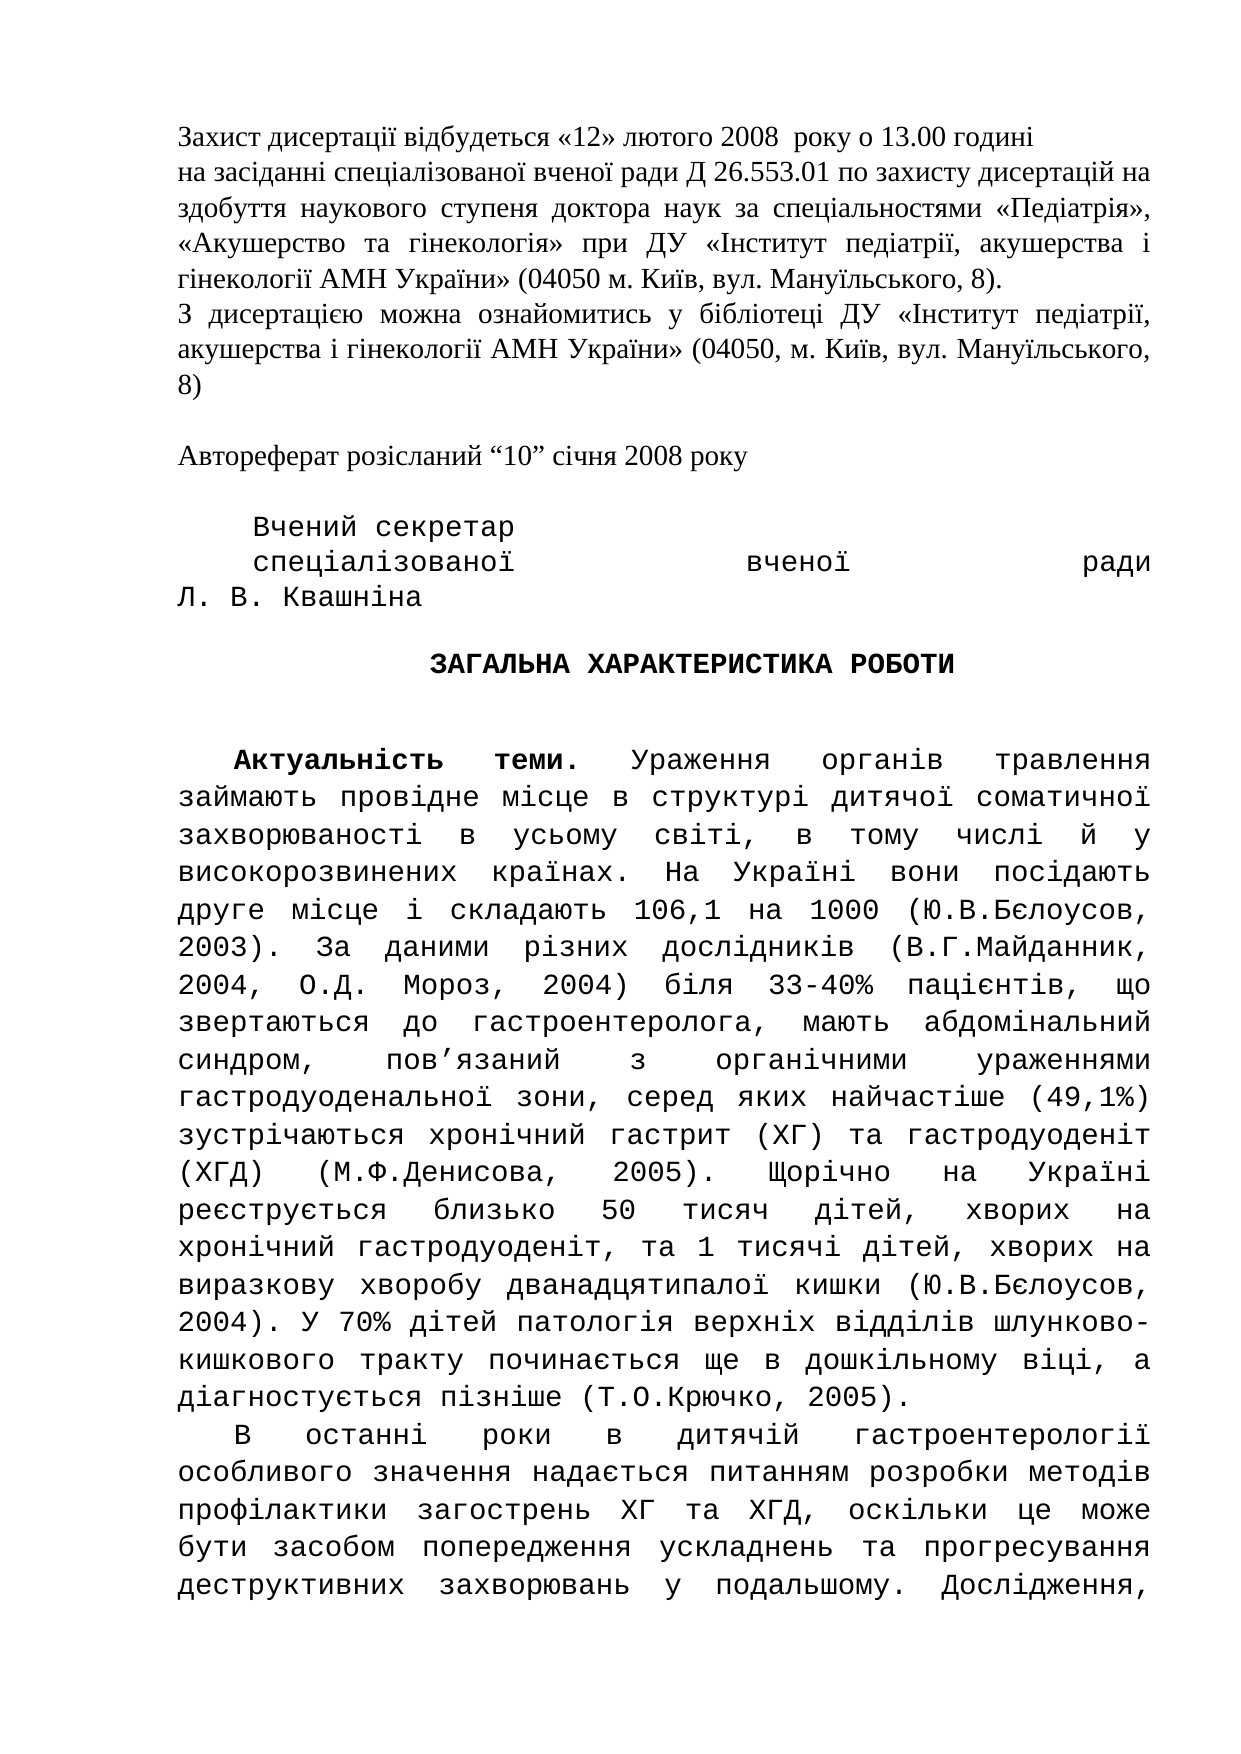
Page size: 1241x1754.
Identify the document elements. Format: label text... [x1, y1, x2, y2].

text Вчений секретар [177, 508, 1152, 543]
text Актуальність теми. Ураження органів травлення займають провідне місце в структурі дитячої соматичної захворюваності в усьому світі, в тому числі й у високорозвинених країнах. На Україні вони посідають друге місце і складають 106,1 на 1000 (Ю.В.Бєлоусов, 2003). За даними різних дослідників (В.Г.Майданник, 2004, О.Д. Мороз, 2004) біля 33-40% пацієнтів, що звертаються до гастроентеролога, мають абдомінальний синдром, пов’язаний з органічними ураженнями гастродуоденальної зони, серед яких найчастіше (49,1%) зустрічаються хронічний гастрит (ХГ) та гастродуоденіт (ХГД) (М.Ф.Денисова, 2005). Щорічно на Україні реєструється близько 50 тисяч дітей, хворих на хронічний гастродуоденіт, та 1 тисячі дітей, хворих на виразкову хворобу дванадцятипалої кишки (Ю.В.Бєлоусов, 2004). У 70% дітей патологія верхніх відділів шлунково-кишкового тракту починається ще в дошкільному віці, а діагностується пізніше (Т.О.Крючко, 2005). [177, 739, 1151, 1414]
text спеціалізованої вченої ради Л. В. Квашніна [177, 543, 1152, 614]
text на засіданні спеціалізованої вченої ради Д 26.553.01 по захисту дисертацій на здобуття наукового ступеня доктора наук за спеціальностями «Педіатрія», «Акушерство та гінекологія» при ДУ «Інститут педіатрії, акушерства і гінекології АМН України» (04050 м. Київ, вул. Мануїльського, 8). [177, 153, 1152, 295]
text З дисертацією можна ознайомитись у бібліотеці ДУ «Iнститут педiатрiї, акушерства і гiнекологiї АМН України» (04050, м. Київ, вул. Мануїльського, 8) [177, 295, 1152, 401]
text ЗАГАЛЬНА ХАРАКТЕРИСТИКА РОБОТИ [177, 649, 1151, 725]
text Автореферат розісланий “10” січня 2008 року [177, 437, 1152, 472]
text Захист дисертації відбудеться «12» лютого 2008 року о 13.00 годині [177, 118, 1152, 153]
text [177, 1414, 1151, 1602]
